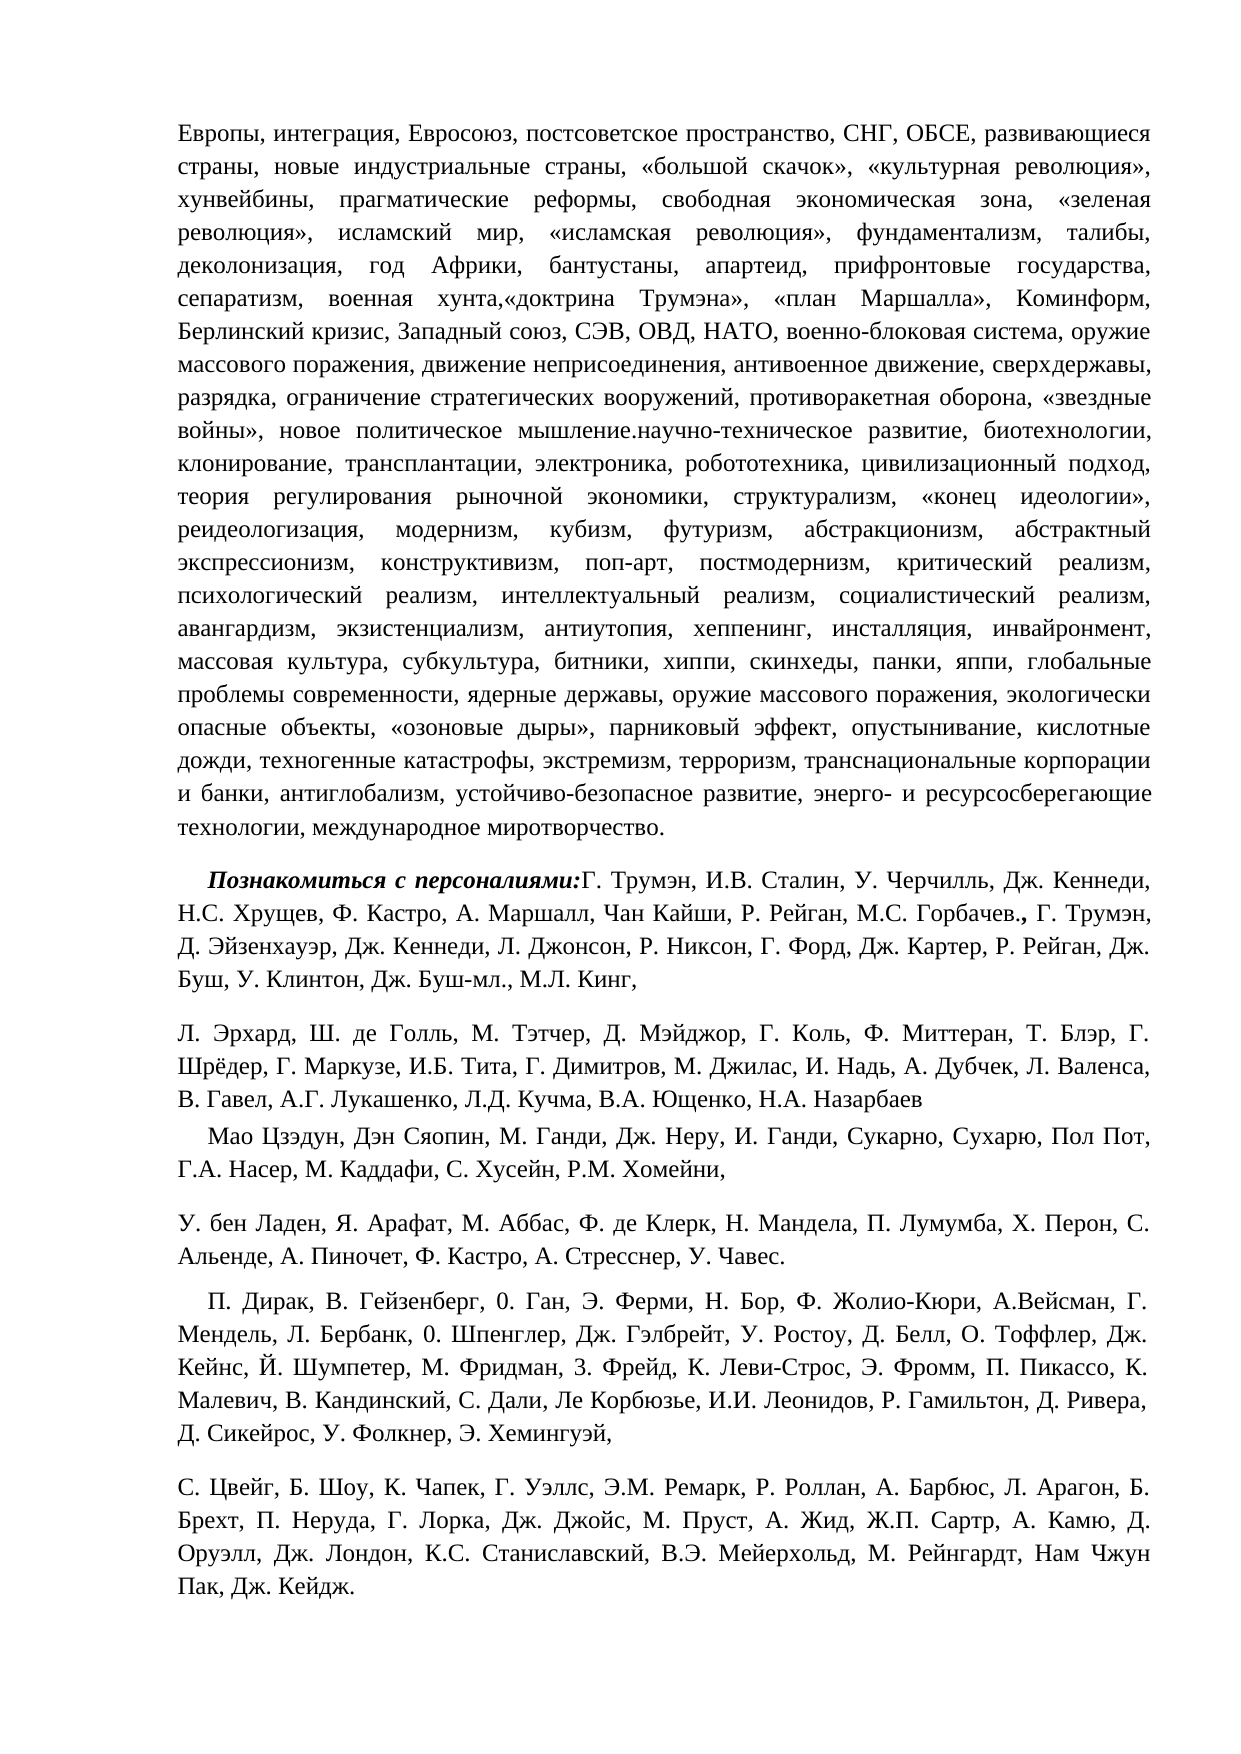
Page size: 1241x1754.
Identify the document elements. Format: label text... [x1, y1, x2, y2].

text С. Цвейг, Б. Шоу, К. Чапек, Г. Уэллс, Э.М. Ремарк, Р. Роллан, А. Барбюс, Л. Арагон, Б. Брехт, П. Неруда, Г. Лорка, Дж. Джойс, М. Пруст, А. Жид, Ж.П. Сартр, А. Камю, Д. Оруэлл, Дж. Лондон, К.С. Станиславский, В.Э. Мейерхольд, М. Рейнгардт, Нам Чжун Пак, Дж. Кейдж. [177, 1472, 1152, 1599]
text Мао Цзэдун, Дэн Сяопин, М. Ганди, Дж. Неру, И. Ганди, Сукарно, Сухарю, Пол Пот, Г.А. Насер, М. Каддафи, С. Хусейн, Р.М. Хомейни, [177, 1121, 1152, 1183]
text Л. Эрхард, Ш. де Голль, М. Тэтчер, Д. Мэйджор, Г. Коль, Ф. Миттеран, Т. Блэр, Г. Шрёдер, Г. Маркузе, И.Б. Тита, Г. Димитров, М. Джилас, И. Надь, А. Дубчек, Л. Валенса, В. Гавел, А.Г. Лукашенко, Л.Д. Кучма, В.А. Ющенко, Н.А. Назарбаев [177, 1018, 1152, 1113]
text У. бен Ладен, Я. Арафат, М. Аббас, Ф. де Клерк, Н. Мандела, П. Лумумба, X. Перон, С. Альенде, А. Пиночет, Ф. Кастро, А. Стресснер, У. Чавес. [177, 1208, 1152, 1270]
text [177, 118, 1152, 840]
text Познакомиться с персоналиями:Г. Трумэн, И.В. Сталин, У. Черчилль, Дж. Кеннеди, Н.С. Хрущев, Ф. Кастро, А. Маршалл, Чан Кайши, Р. Рейган, М.С. Горбачев., Г. Трумэн, Д. Эйзенхауэр, Дж. Кеннеди, Л. Джонсон, Р. Никсон, Г. Форд, Дж. Картер, Р. Рейган, Дж. Буш, У. Клинтон, Дж. Буш-мл., М.Л. Кинг, [177, 865, 1152, 993]
text П. Дирак, В. Гейзенберг, 0. Ган, Э. Ферми, Н. Бор, Ф. Жолио-Кюри, А.Вейсман, Г. Мендель, Л. Бербанк, 0. Шпенглер, Дж. Гэлбрейт, У. Ростоу, Д. Белл, О. Тоффлер, Дж. Кейнс, Й. Шумпетер, М. Фридман, 3. Фрейд, К. Леви-Строс, Э. Фромм, П. Пикассо, К. Малевич, В. Кандинский, С. Дали, Ле Корбюзье, И.И. Леонидов, Р. Гамильтон, Д. Ривера, Д. Сикейрос, У. Фолкнер, Э. Хемингуэй, [177, 1286, 1149, 1447]
